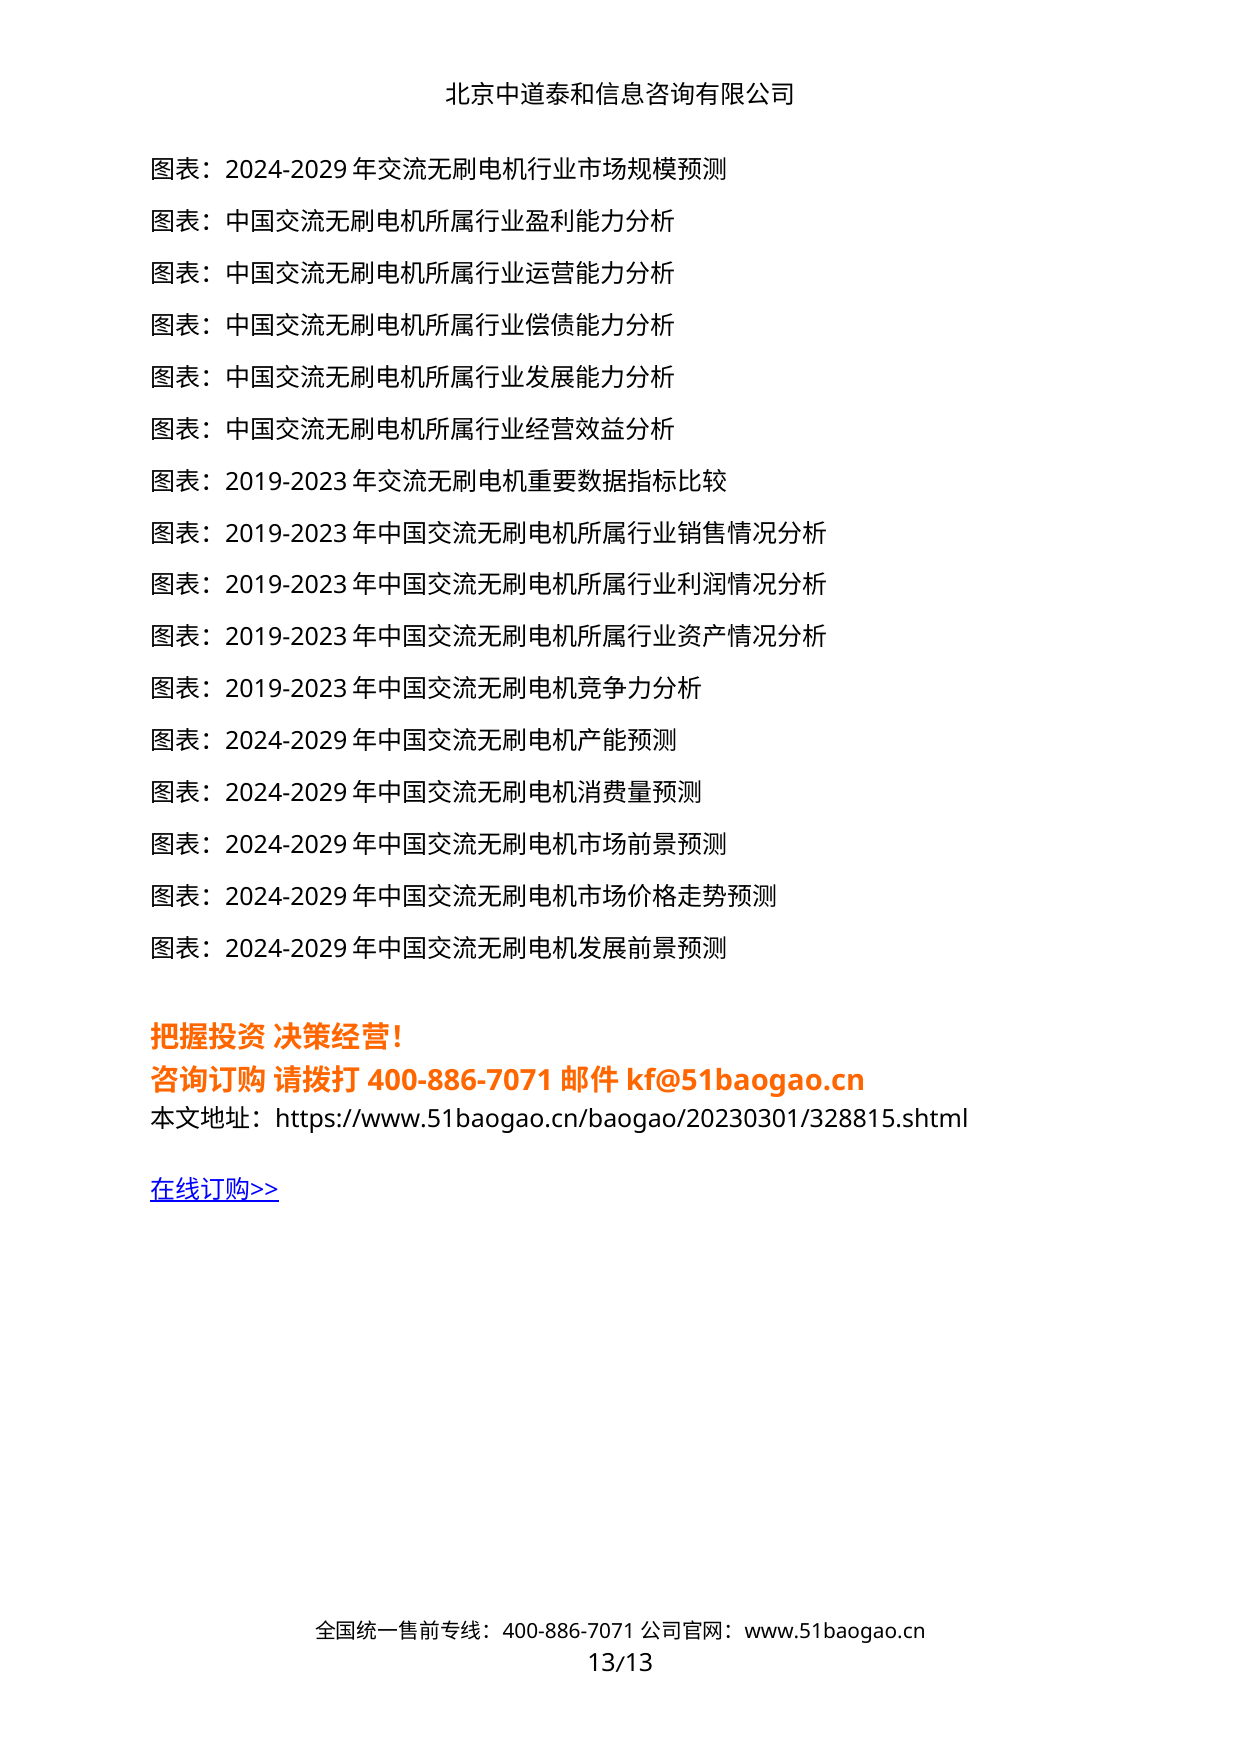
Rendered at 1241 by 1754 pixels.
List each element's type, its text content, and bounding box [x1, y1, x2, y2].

text 图表：2019-2023年中国交流无刷电机所属行业利润情况分析 [150, 565, 1090, 601]
text 在线订购>> [150, 1135, 1090, 1205]
text 图表：2024-2029年中国交流无刷电机产能预测 [150, 721, 1090, 757]
text 图表：2019-2023年中国交流无刷电机所属行业资产情况分析 [150, 617, 1090, 653]
text 图表：2024-2029年中国交流无刷电机市场价格走势预测 [150, 876, 1090, 912]
text 图表：中国交流无刷电机所属行业盈利能力分析 [150, 202, 1090, 238]
text 图表：2024-2029年交流无刷电机行业市场规模预测 [150, 150, 1090, 186]
text 图表：2019-2023年交流无刷电机重要数据指标比较 [150, 461, 1090, 497]
text 图表：中国交流无刷电机所属行业发展能力分析 [150, 357, 1090, 394]
text 图表：中国交流无刷电机所属行业经营效益分析 [150, 409, 1090, 446]
text 把握投资 决策经营！咨询订购 请拨打 400-886-7071 邮件 kf@51baogao.cn本文地址：https://www.51baogao.cn/baogao/20230301/328815.shtml [150, 980, 1090, 1135]
text 图表：2019-2023年中国交流无刷电机所属行业销售情况分析 [150, 513, 1090, 549]
text 图表：2024-2029年中国交流无刷电机发展前景预测 [150, 928, 1090, 964]
text 图表：2024-2029年中国交流无刷电机消费量预测 [150, 772, 1090, 809]
text 图表：2019-2023年中国交流无刷电机竞争力分析 [150, 669, 1090, 705]
text 图表：中国交流无刷电机所属行业运营能力分析 [150, 254, 1090, 290]
text 图表：中国交流无刷电机所属行业偿债能力分析 [150, 306, 1090, 342]
text 图表：2024-2029年中国交流无刷电机市场前景预测 [150, 824, 1090, 861]
